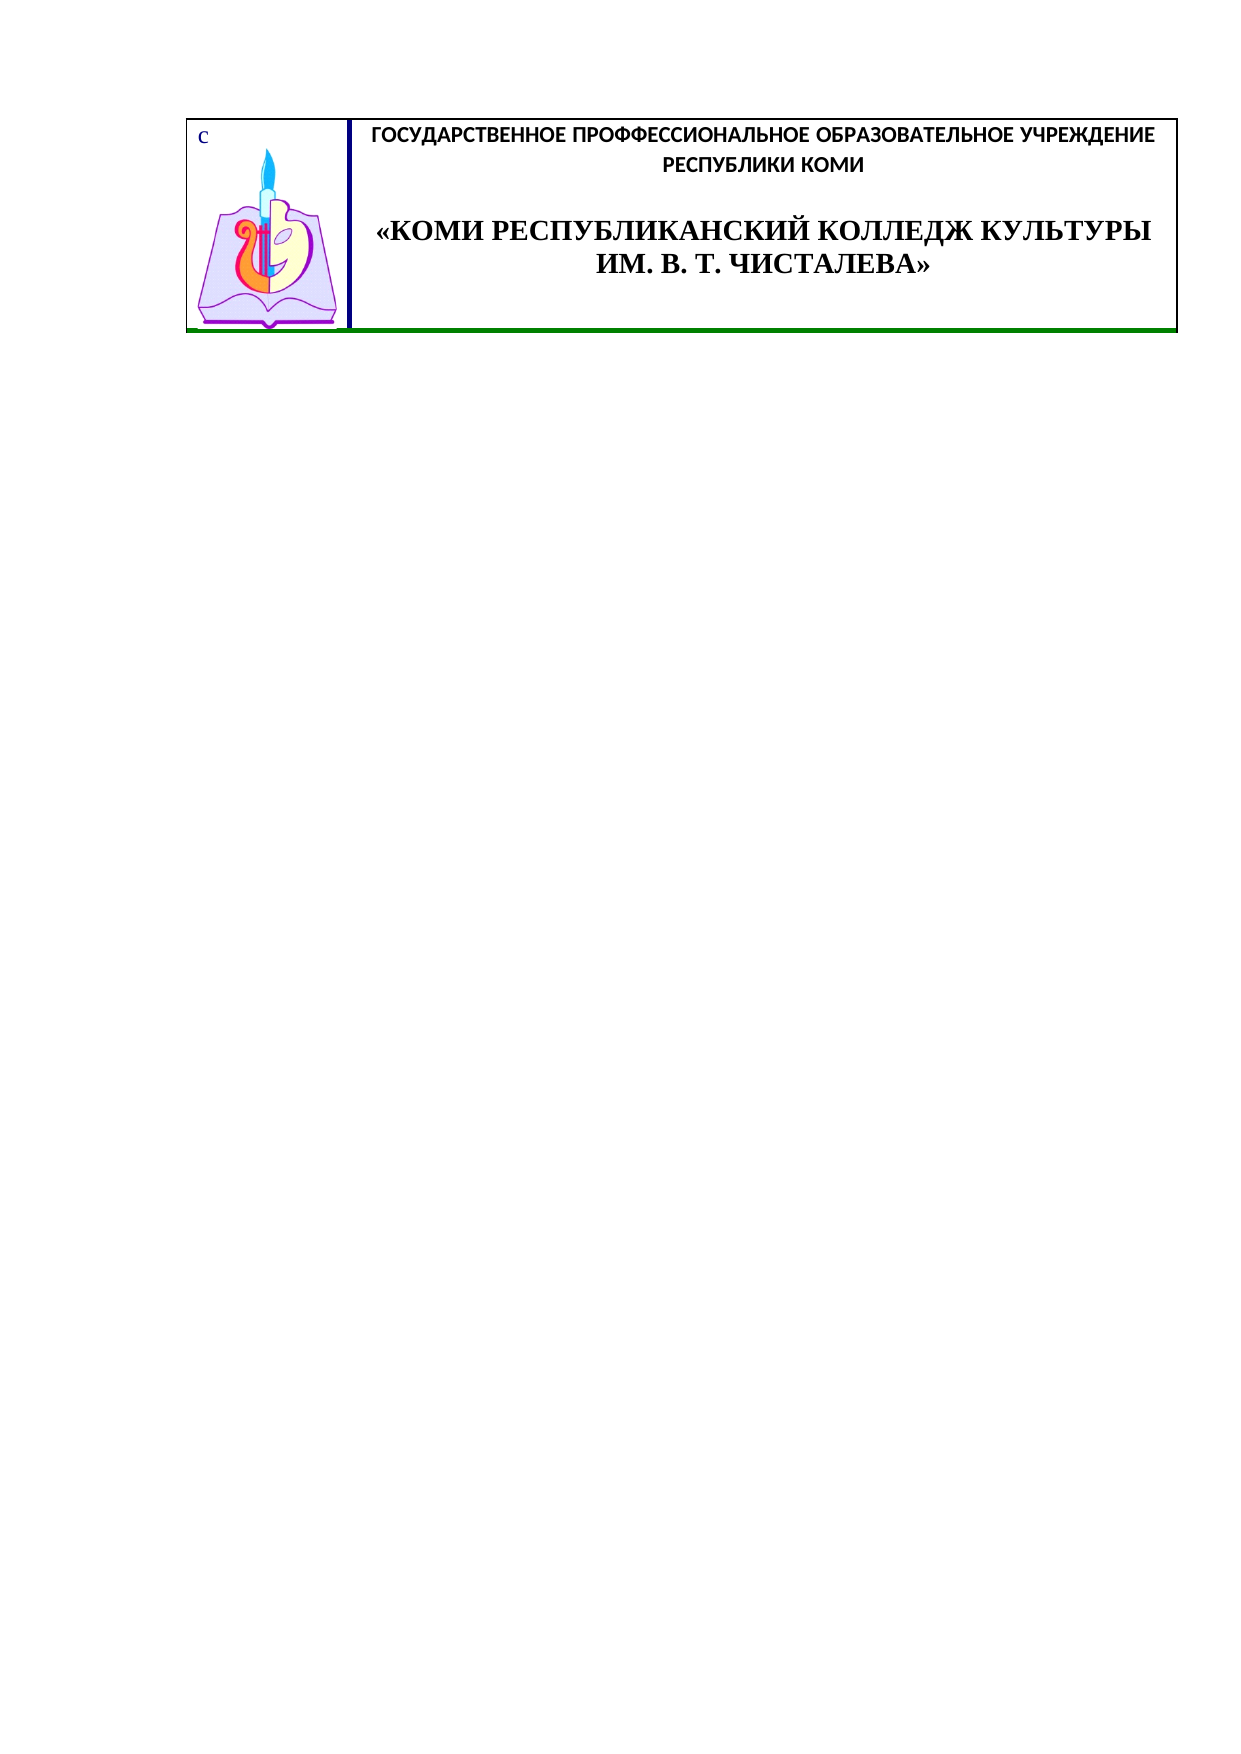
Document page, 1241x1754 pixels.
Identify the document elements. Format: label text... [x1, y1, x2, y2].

table_header с [187, 120, 347, 328]
table_header Государственное ПРОФФЕССИОНАЛЬНОЕ ОБРАЗОВАТЕЛЬНОЕ учреждение РЕСПУБЛИКИ КОМИ «КОМИ РЕСПУБЛИКАНСКИЙ КОЛЛЕДЖ КУЛЬТУРЫ ИМ. в. т. чИСТАЛЕВА» [352, 120, 1176, 328]
picture [197, 148, 337, 329]
